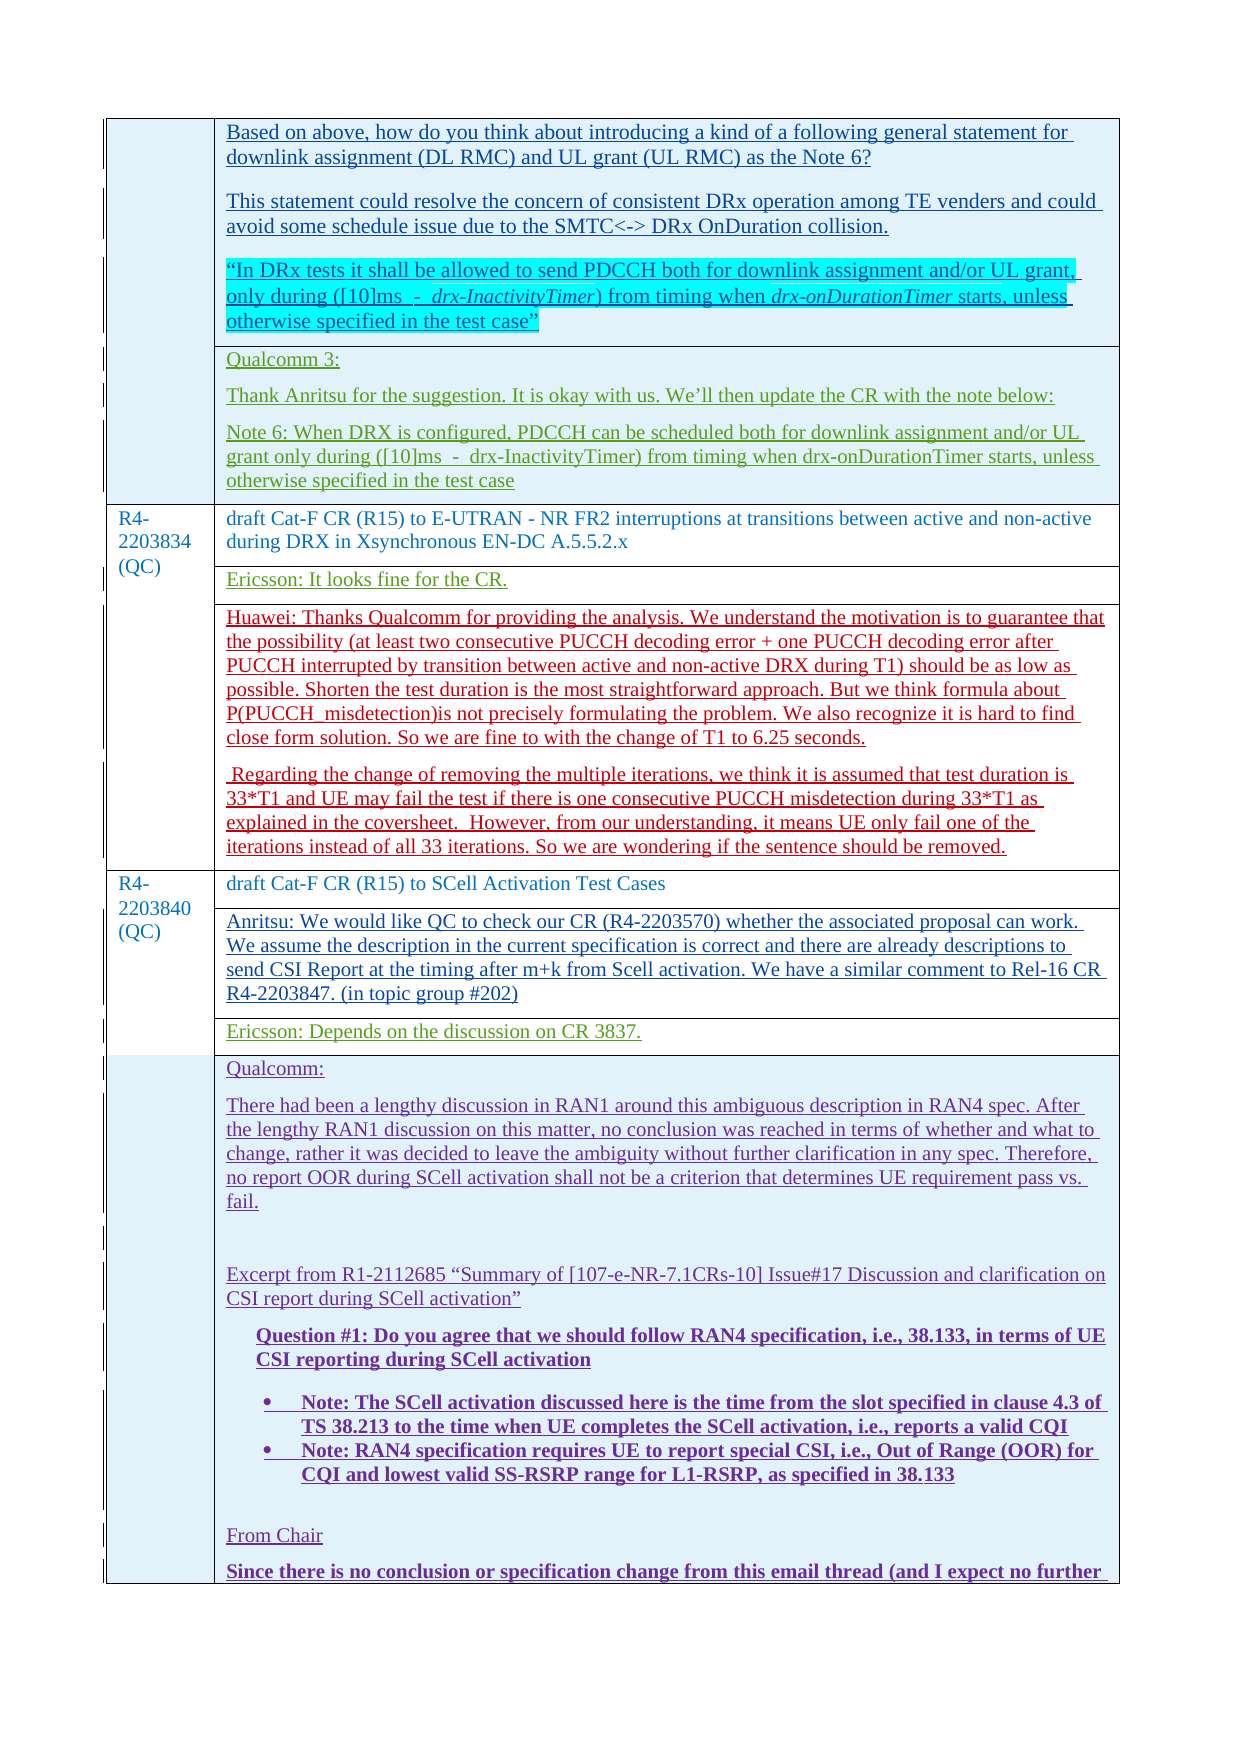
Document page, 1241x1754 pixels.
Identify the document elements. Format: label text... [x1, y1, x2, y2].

table_cell [215, 909, 1119, 1018]
table_cell R4-2203834 (QC) [107, 505, 214, 870]
table_cell [215, 605, 1119, 870]
table_cell [215, 567, 1119, 604]
table_cell [215, 1019, 1119, 1055]
table_cell draft Cat-F CR (R15) to E-UTRAN - NR FR2 interruptions at transitions between active and non-active during DRX in Xsynchronous EN-DC A.5.5.2.x [215, 505, 1119, 566]
table_cell draft Cat-F CR (R15) to SCell Activation Test Cases [215, 871, 1119, 908]
table_cell R4-2203840 (QC) [107, 871, 214, 1583]
